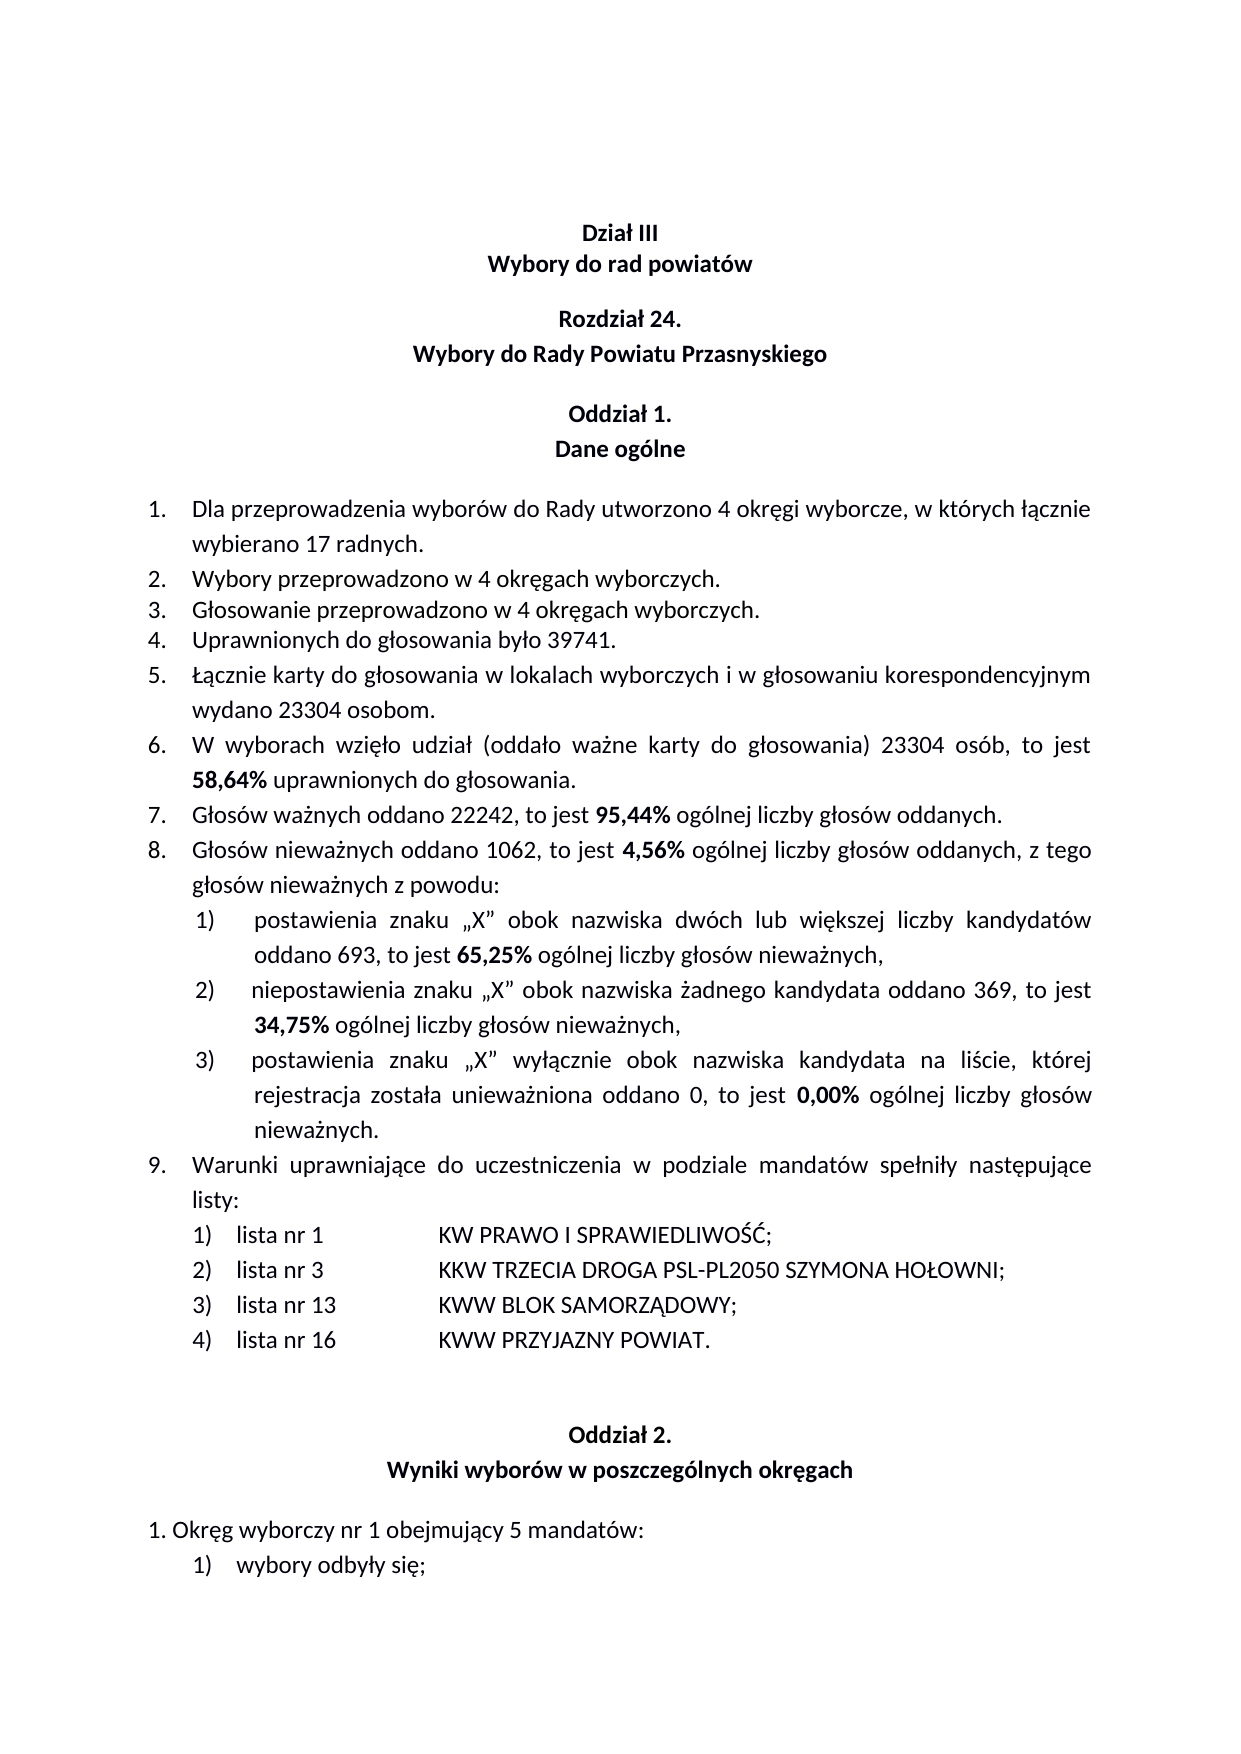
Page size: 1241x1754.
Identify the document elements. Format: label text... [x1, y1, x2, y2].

text 3) postawienia znaku „X” wyłącznie obok nazwiska kandydata na liście, której rejestracja została unieważniona oddano 0, to jest 0,00% ogólnej liczby głosów nieważnych. [195, 1045, 1093, 1145]
text 2) niepostawienia znaku „X” obok nazwiska żadnego kandydata oddano 369, to jest 34,75% ogólnej liczby głosów nieważnych, [195, 975, 1093, 1040]
text 1) postawienia znaku „X” obok nazwiska dwóch lub większej liczby kandydatów oddano 693, to jest 65,25% ogólnej liczby głosów nieważnych, [195, 905, 1093, 970]
text 4. Uprawnionych do głosowania było 39741. [148, 625, 1093, 655]
text Oddział 2. Wyniki wyborów w poszczególnych okręgach [148, 1420, 1093, 1485]
text Oddział 1. Dane ogólne [148, 399, 1093, 464]
text 2. Wybory przeprowadzono w 4 okręgach wyborczych. [148, 564, 1093, 594]
text 1. Okręg wyborczy nr 1 obejmujący 5 mandatów: [148, 1515, 1093, 1545]
text 2) lista nr 3 KKW TRZECIA DROGA PSL-PL2050 SZYMONA HOŁOWNI; [192, 1255, 1093, 1285]
text 1) wybory odbyły się; [192, 1550, 1093, 1580]
text Dział III Wybory do rad powiatów [148, 218, 1093, 279]
text 1) lista nr 1 KW PRAWO I SPRAWIEDLIWOŚĆ; [192, 1220, 1093, 1250]
text 6. W wyborach wzięło udział (oddało ważne karty do głosowania) 23304 osób, to jest 58,64% uprawnionych do głosowania. [148, 730, 1093, 795]
text 8. Głosów nieważnych oddano 1062, to jest 4,56% ogólnej liczby głosów oddanych, z tego głosów nieważnych z powodu: [148, 835, 1093, 900]
text 4) lista nr 16 KWW PRZYJAZNY POWIAT. [192, 1325, 1093, 1355]
text 3) lista nr 13 KWW BLOK SAMORZĄDOWY; [192, 1290, 1093, 1320]
text 3. Głosowanie przeprowadzono w 4 okręgach wyborczych. [148, 594, 1093, 625]
text 5. Łącznie karty do głosowania w lokalach wyborczych i w głosowaniu korespondencyjnym wydano 23304 osobom. [148, 660, 1093, 725]
text 7. Głosów ważnych oddano 22242, to jest 95,44% ogólnej liczby głosów oddanych. [148, 800, 1093, 830]
text 9. Warunki uprawniające do uczestniczenia w podziale mandatów spełniły następujące listy: [148, 1150, 1093, 1215]
text 1. Dla przeprowadzenia wyborów do Rady utworzono 4 okręgi wyborcze, w których łącznie wybierano 17 radnych. [148, 494, 1093, 559]
text Rozdział 24. Wybory do Rady Powiatu Przasnyskiego [148, 304, 1093, 369]
